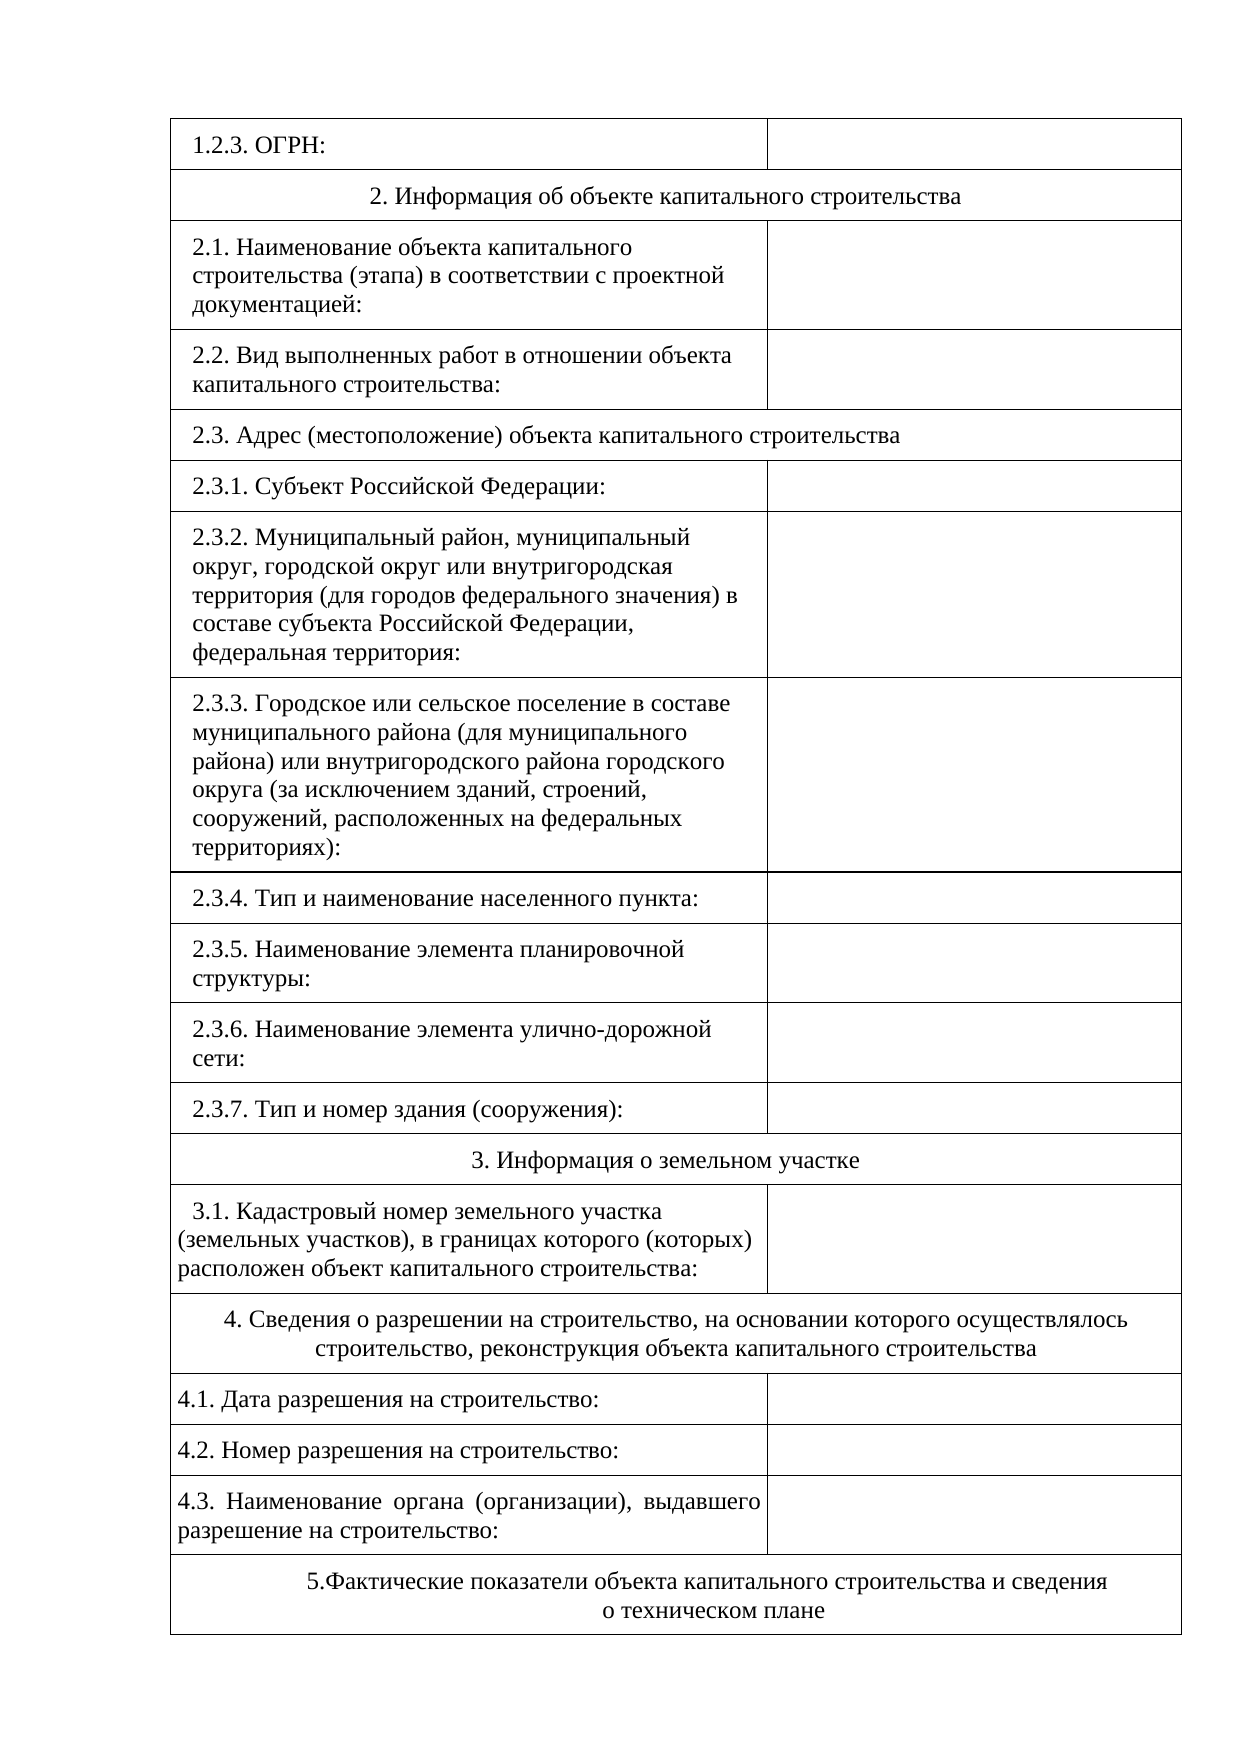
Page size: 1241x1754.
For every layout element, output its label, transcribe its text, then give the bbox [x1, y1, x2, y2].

table_cell 5.Фактические показатели объекта капитального строительства и сведения о техническом плане [171, 1555, 1181, 1634]
table_cell [768, 1185, 1181, 1293]
table_cell [768, 1425, 1181, 1474]
table_cell [768, 1374, 1181, 1423]
table_cell 4.3. Наименование органа (организации), выдавшего разрешение на строительство: [171, 1476, 767, 1554]
table_cell [768, 512, 1181, 677]
table_cell [768, 678, 1181, 871]
table_cell [768, 1003, 1181, 1082]
table_cell [768, 461, 1181, 511]
table_cell 2.1. Наименование объекта капитального строительства (этапа) в соответствии с проектной документацией: [171, 221, 767, 329]
table_cell [768, 119, 1181, 169]
table_cell [768, 873, 1181, 922]
table_cell 4.1. Дата разрешения на строительство: [171, 1374, 767, 1423]
table_cell 2.3.6. Наименование элемента улично-дорожной сети: [171, 1003, 767, 1082]
table_cell 4.2. Номер разрешения на строительство: [171, 1425, 767, 1474]
table_cell 2.3.7. Тип и номер здания (сооружения): [171, 1083, 767, 1133]
table_cell [768, 924, 1181, 1002]
table_cell 2.3.5. Наименование элемента планировочной структуры: [171, 924, 767, 1002]
table_cell 2.3.3. Городское или сельское поселение в составе муниципального района (для муниципального района) или внутригородского района городского округа (за исключением зданий, строений, сооружений, расположенных на федеральных территориях): [171, 678, 767, 871]
table_cell 1.2.3. ОГРН: [171, 119, 767, 169]
table_cell [768, 1476, 1181, 1554]
table_cell [768, 1083, 1181, 1133]
table_cell 4. Сведения о разрешении на строительство, на основании которого осуществлялось строительство, реконструкция объекта капитального строительства [171, 1294, 1181, 1372]
table_cell 2.3. Адрес (местоположение) объекта капитального строительства [171, 410, 1181, 459]
table_cell [768, 221, 1181, 329]
table_cell 2.2. Вид выполненных работ в отношении объекта капитального строительства: [171, 330, 767, 408]
table_cell 3.1. Кадастровый номер земельного участка (земельных участков), в границах которого (которых) расположен объект капитального строительства: [171, 1185, 767, 1293]
table_cell 2.3.1. Субъект Российской Федерации: [171, 461, 767, 511]
table_cell 2.3.2. Муниципальный район, муниципальный округ, городской округ или внутригородская территория (для городов федерального значения) в составе субъекта Российской Федерации, федеральная территория: [171, 512, 767, 677]
table_cell 2. Информация об объекте капитального строительства [171, 170, 1181, 220]
table_cell [768, 330, 1181, 408]
table_cell 2.3.4. Тип и наименование населенного пункта: [171, 873, 767, 922]
table_cell 3. Информация о земельном участке [171, 1134, 1181, 1184]
